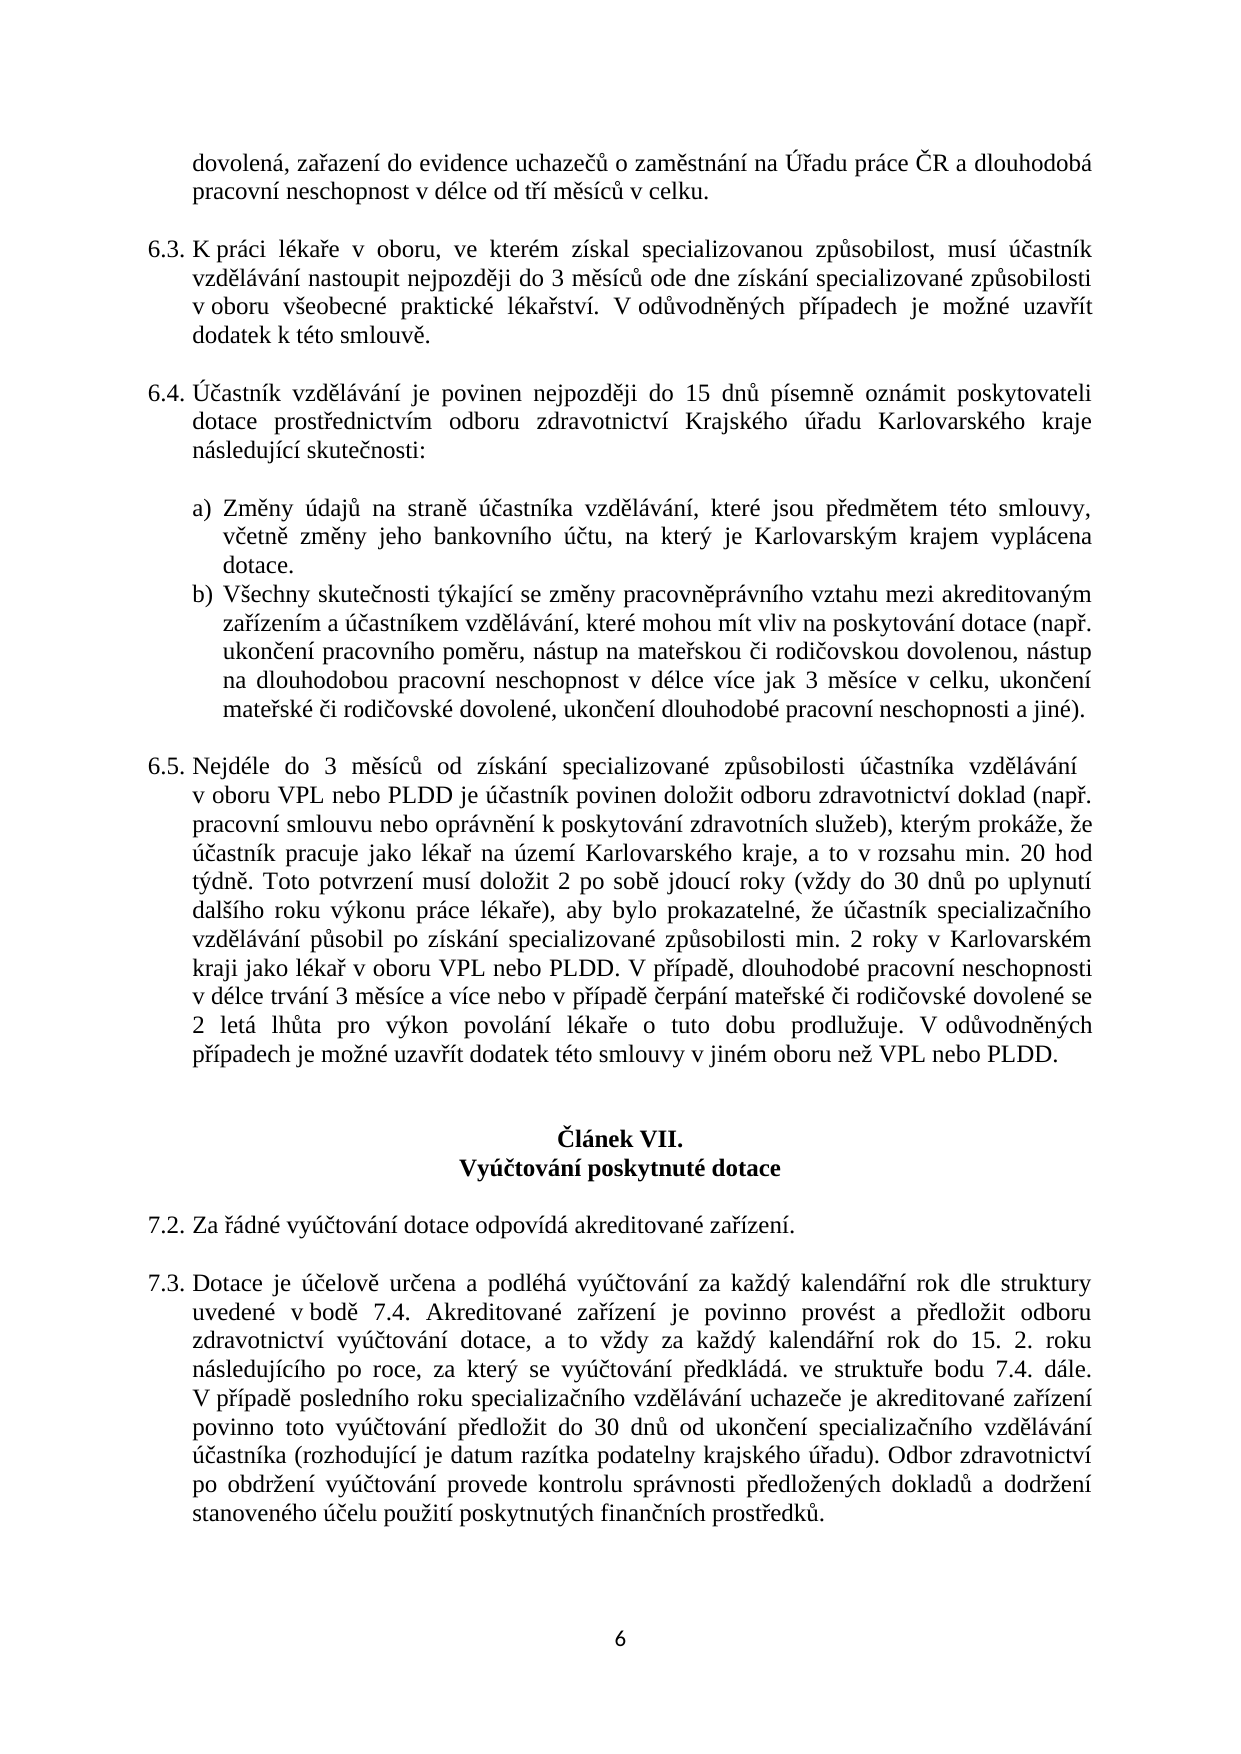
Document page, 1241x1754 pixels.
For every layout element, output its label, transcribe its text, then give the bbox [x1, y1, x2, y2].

list Účastník vzdělávání je povinen nejpozději do 15 dnů písemně oznámit poskytovateli dotace prostřednictvím odboru zdravotnictví Krajského úřadu Karlovarského kraje následující skutečnosti: [148, 378, 1093, 464]
text 7.2. Za řádné vyúčtování dotace odpovídá akreditované zařízení. [148, 1211, 1093, 1239]
text 7.3. Dotace je účelově určena a podléhá vyúčtování za každý kalendářní rok dle struktury uvedené v bodě 7.4. Akreditované zařízení je povinno provést a předložit odboru zdravotnictví vyúčtování dotace, a to vždy za každý kalendářní rok do 15. 2. roku následujícího po roce, za který se vyúčtování předkládá. ve struktuře bodu 7.4. dále. V případě posledního roku specializačního vzdělávání uchazeče je akreditované zařízení povinno toto vyúčtování předložit do 30 dnů od ukončení specializačního vzdělávání účastníka (rozhodující je datum razítka podatelny krajského úřadu). Odbor zdravotnictví po obdržení vyúčtování provede kontrolu správnosti předložených dokladů a dodržení stanoveného účelu použití poskytnutých finančních prostředků. [148, 1268, 1093, 1527]
list Změny údajů na straně účastníka vzdělávání, které jsou předmětem této smlouvy, včetně změny jeho bankovního účtu, na který je Karlovarským krajem vyplácena dotace. [192, 493, 1093, 579]
list K práci lékaře v oboru, ve kterém získal specializovanou způsobilost, musí účastník vzdělávání nastoupit nejpozději do 3 měsíců ode dne získání specializované způsobilosti v oboru všeobecné praktické lékařství. V odůvodněných případech je možné uzavřít dodatek k této smlouvě. [148, 234, 1093, 349]
text Článek VII. [148, 1124, 1093, 1153]
list Vyúčtování poskytnuté dotace [148, 1153, 1093, 1182]
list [148, 148, 1093, 205]
list Všechny skutečnosti týkající se změny pracovněprávního vztahu mezi akreditovaným zařízením a účastníkem vzdělávání, které mohou mít vliv na poskytování dotace (např. ukončení pracovního poměru, nástup na mateřskou či rodičovskou dovolenou, nástup na dlouhodobou pracovní neschopnost v délce více jak 3 měsíce v celku, ukončení mateřské či rodičovské dovolené, ukončení dlouhodobé pracovní neschopnosti a jiné). [192, 579, 1093, 723]
list Nejdéle do 3 měsíců od získání specializované způsobilosti účastníka vzdělávání v oboru VPL nebo PLDD je účastník povinen doložit odboru zdravotnictví doklad (např. pracovní smlouvu nebo oprávnění k poskytování zdravotních služeb), kterým prokáže, že účastník pracuje jako lékař na území Karlovarského kraje, a to v rozsahu min. 20 hod týdně. Toto potvrzení musí doložit 2 po sobě jdoucí roky (vždy do 30 dnů po uplynutí dalšího roku výkonu práce lékaře), aby bylo prokazatelné, že účastník specializačního vzdělávání působil po získání specializované způsobilosti min. 2 roky v Karlovarském kraji jako lékař v oboru VPL nebo PLDD. V případě, dlouhodobé pracovní neschopnosti v délce trvání 3 měsíce a více nebo v případě čerpání mateřské či rodičovské dovolené se 2 letá lhůta pro výkon povolání lékaře o tuto dobu prodlužuje. V odůvodněných případech je možné uzavřít dodatek této smlouvy v jiném oboru než VPL nebo PLDD. [148, 751, 1093, 1068]
